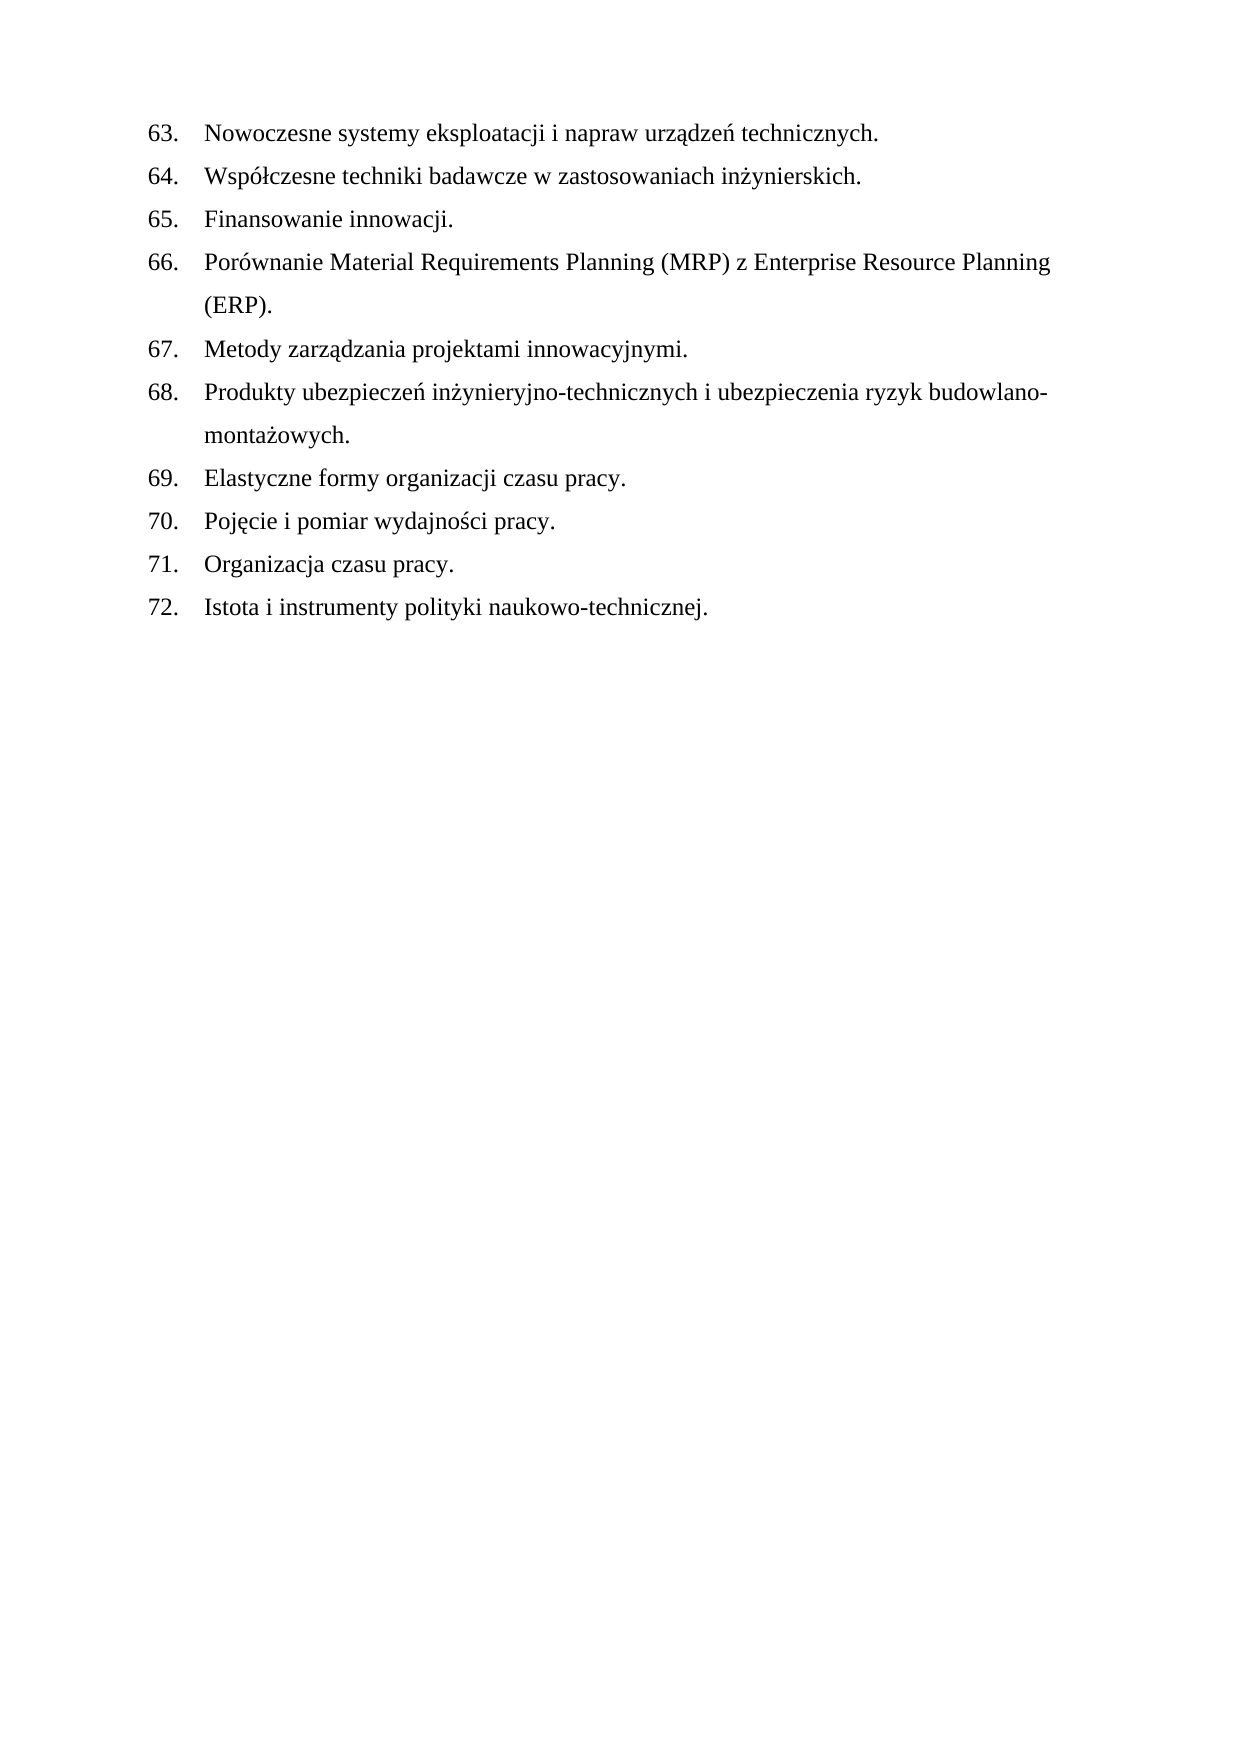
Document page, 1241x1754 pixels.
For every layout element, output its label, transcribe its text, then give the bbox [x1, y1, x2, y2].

list Metody zarządzania projektami innowacyjnymi. [148, 334, 1092, 362]
list Finansowanie innowacji. [148, 204, 1092, 233]
list Produkty ubezpieczeń inżynieryjno-technicznych i ubezpieczenia ryzyk budowlano-montażowych. [148, 377, 1092, 449]
list Współczesne techniki badawcze w zastosowaniach inżynierskich. [148, 161, 1092, 190]
list Elastyczne formy organizacji czasu pracy. [148, 463, 1092, 492]
list Nowoczesne systemy eksploatacji i napraw urządzeń technicznych. [148, 118, 1092, 147]
list Porównanie Material Requirements Planning (MRP) z Enterprise Resource Planning (ERP). [148, 247, 1092, 319]
list Organizacja czasu pracy. [148, 549, 1092, 578]
list Istota i instrumenty polityki naukowo-technicznej. [148, 592, 1092, 621]
list Pojęcie i pomiar wydajności pracy. [148, 506, 1092, 535]
